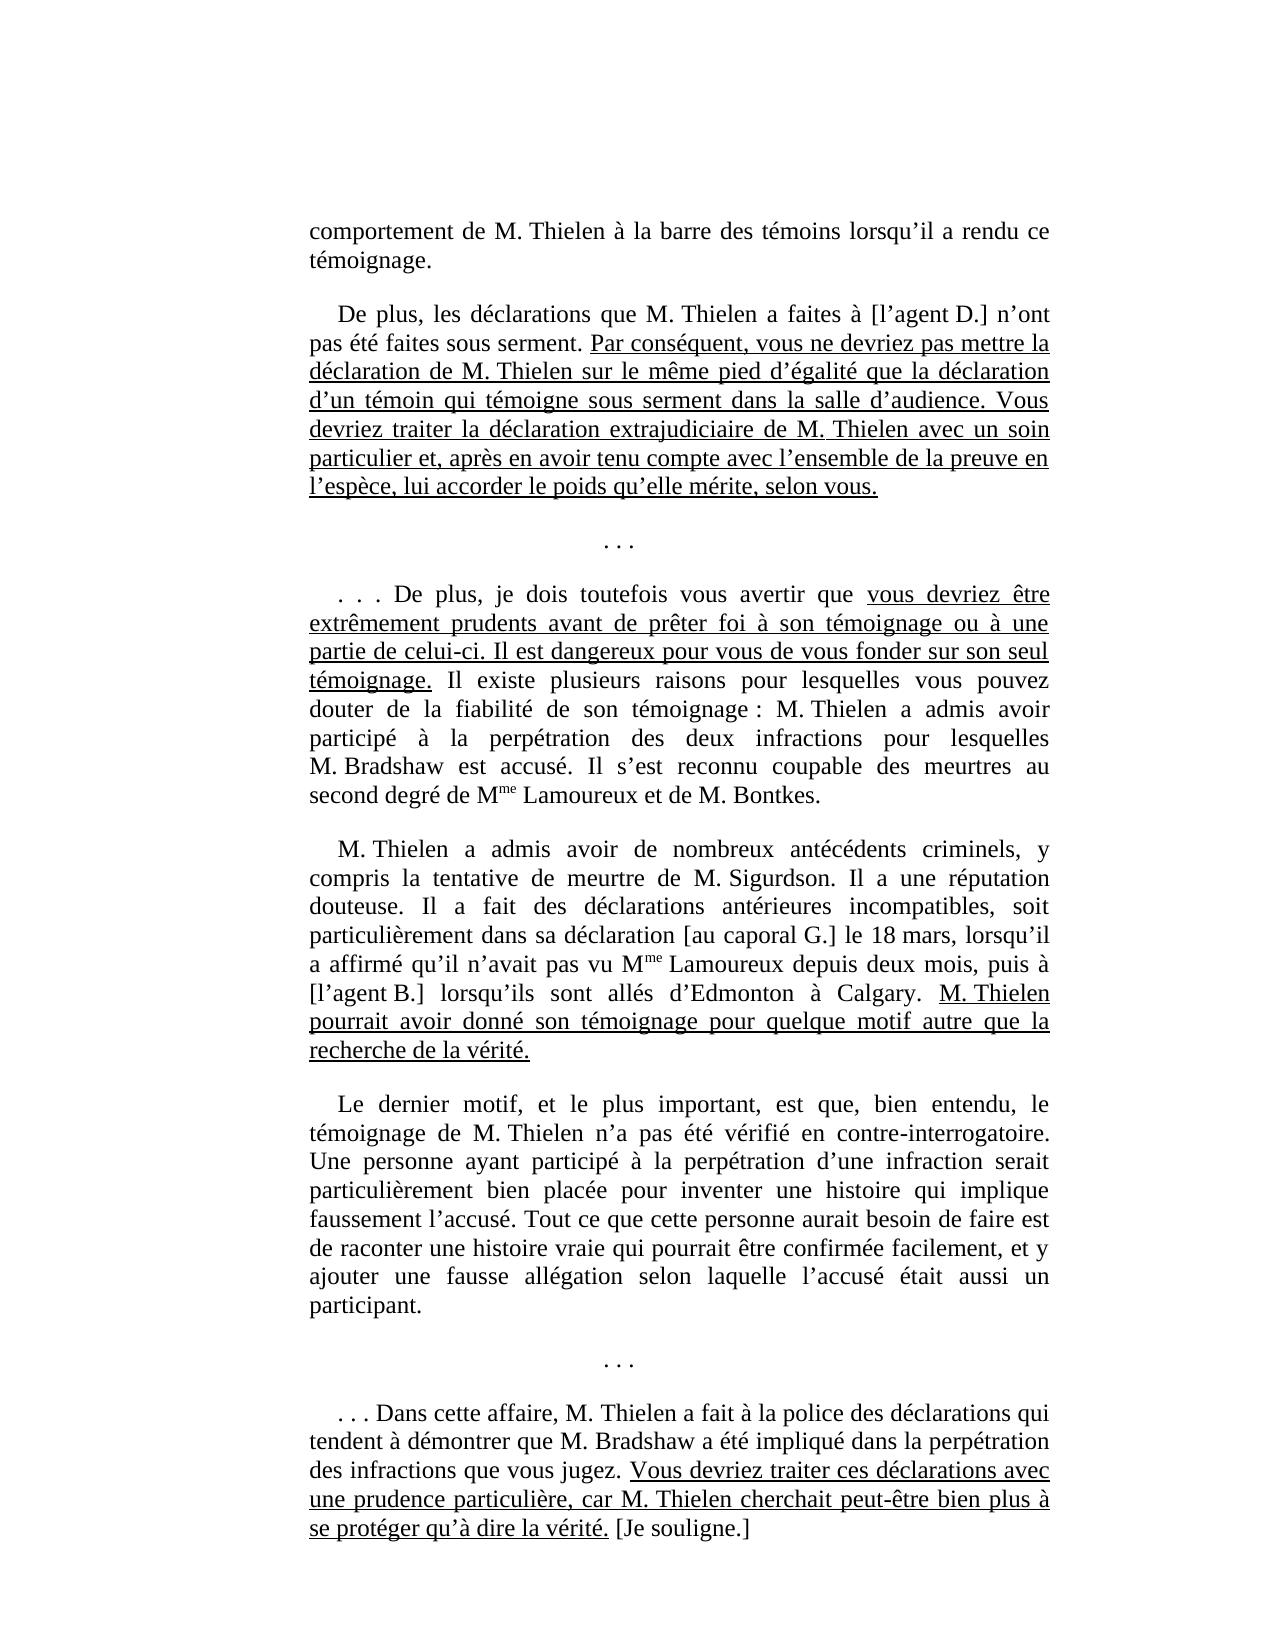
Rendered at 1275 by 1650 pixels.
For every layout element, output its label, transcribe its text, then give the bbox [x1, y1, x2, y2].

text . . . Dans cette affaire, M. Thielen a fait à la police des déclarations qui tendent à démontrer que M. Bradshaw a été impliqué dans la perpétration des infractions que vous jugez. Vous devriez traiter ces déclarations avec une prudence particulière, car M. Thielen cherchait peut-être bien plus à se protéger qu’à dire la vérité. [Je souligne.] [187, 1398, 1050, 1541]
text M. Thielen a admis avoir de nombreux antécédents criminels, y compris la tentative de meurtre de M. Sigurdson. Il a une réputation douteuse. Il a fait des déclarations antérieures incompatibles, soit particulièrement dans sa déclaration [au caporal G.] le 18 mars, lorsqu’il a affirmé qu’il n’avait pas vu Mme Lamoureux depuis deux mois, puis à [l’agent B.] lorsqu’ils sont allés d’Edmonton à Calgary. M. Thielen pourrait avoir donné son témoignage pour quelque motif autre que la recherche de la vérité. [187, 834, 1050, 1064]
text . . . [187, 525, 1050, 554]
text De plus, les déclarations que M. Thielen a faites à [l’agent D.] n’ont pas été faites sous serment. Par conséquent, vous ne devriez pas mettre la déclaration de M. Thielen sur le même pied d’égalité que la déclaration d’un témoin qui témoigne sous serment dans la salle d’audience. Vous devriez traiter la déclaration extrajudiciaire de M. Thielen avec un soin particulier et, après en avoir tenu compte avec l’ensemble de la preuve en l’espèce, lui accorder le poids qu’elle mérite, selon vous. [187, 299, 1050, 500]
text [187, 216, 1050, 274]
text Le dernier motif, et le plus important, est que, bien entendu, le témoignage de M. Thielen n’a pas été vérifié en contre-interrogatoire. Une personne ayant participé à la perpétration d’une infraction serait particulièrement bien placée pour inventer une histoire qui implique faussement l’accusé. Tout ce que cette personne aurait besoin de faire est de raconter une histoire vraie qui pourrait être confirmée facilement, et y ajouter une fausse allégation selon laquelle l’accusé était aussi un participant. [187, 1089, 1050, 1319]
text . . . [187, 1344, 1050, 1373]
text . . . De plus, je dois toutefois vous avertir que vous devriez être extrêmement prudents avant de prêter foi à son témoignage ou à une partie de celui-ci. Il est dangereux pour vous de vous fonder sur son seul témoignage. Il existe plusieurs raisons pour lesquelles vous pouvez douter de la fiabilité de son témoignage : M. Thielen a admis avoir participé à la perpétration des deux infractions pour lesquelles M. Bradshaw est accusé. Il s’est reconnu coupable des meurtres au second degré de Mme Lamoureux et de M. Bontkes. [187, 579, 1050, 809]
